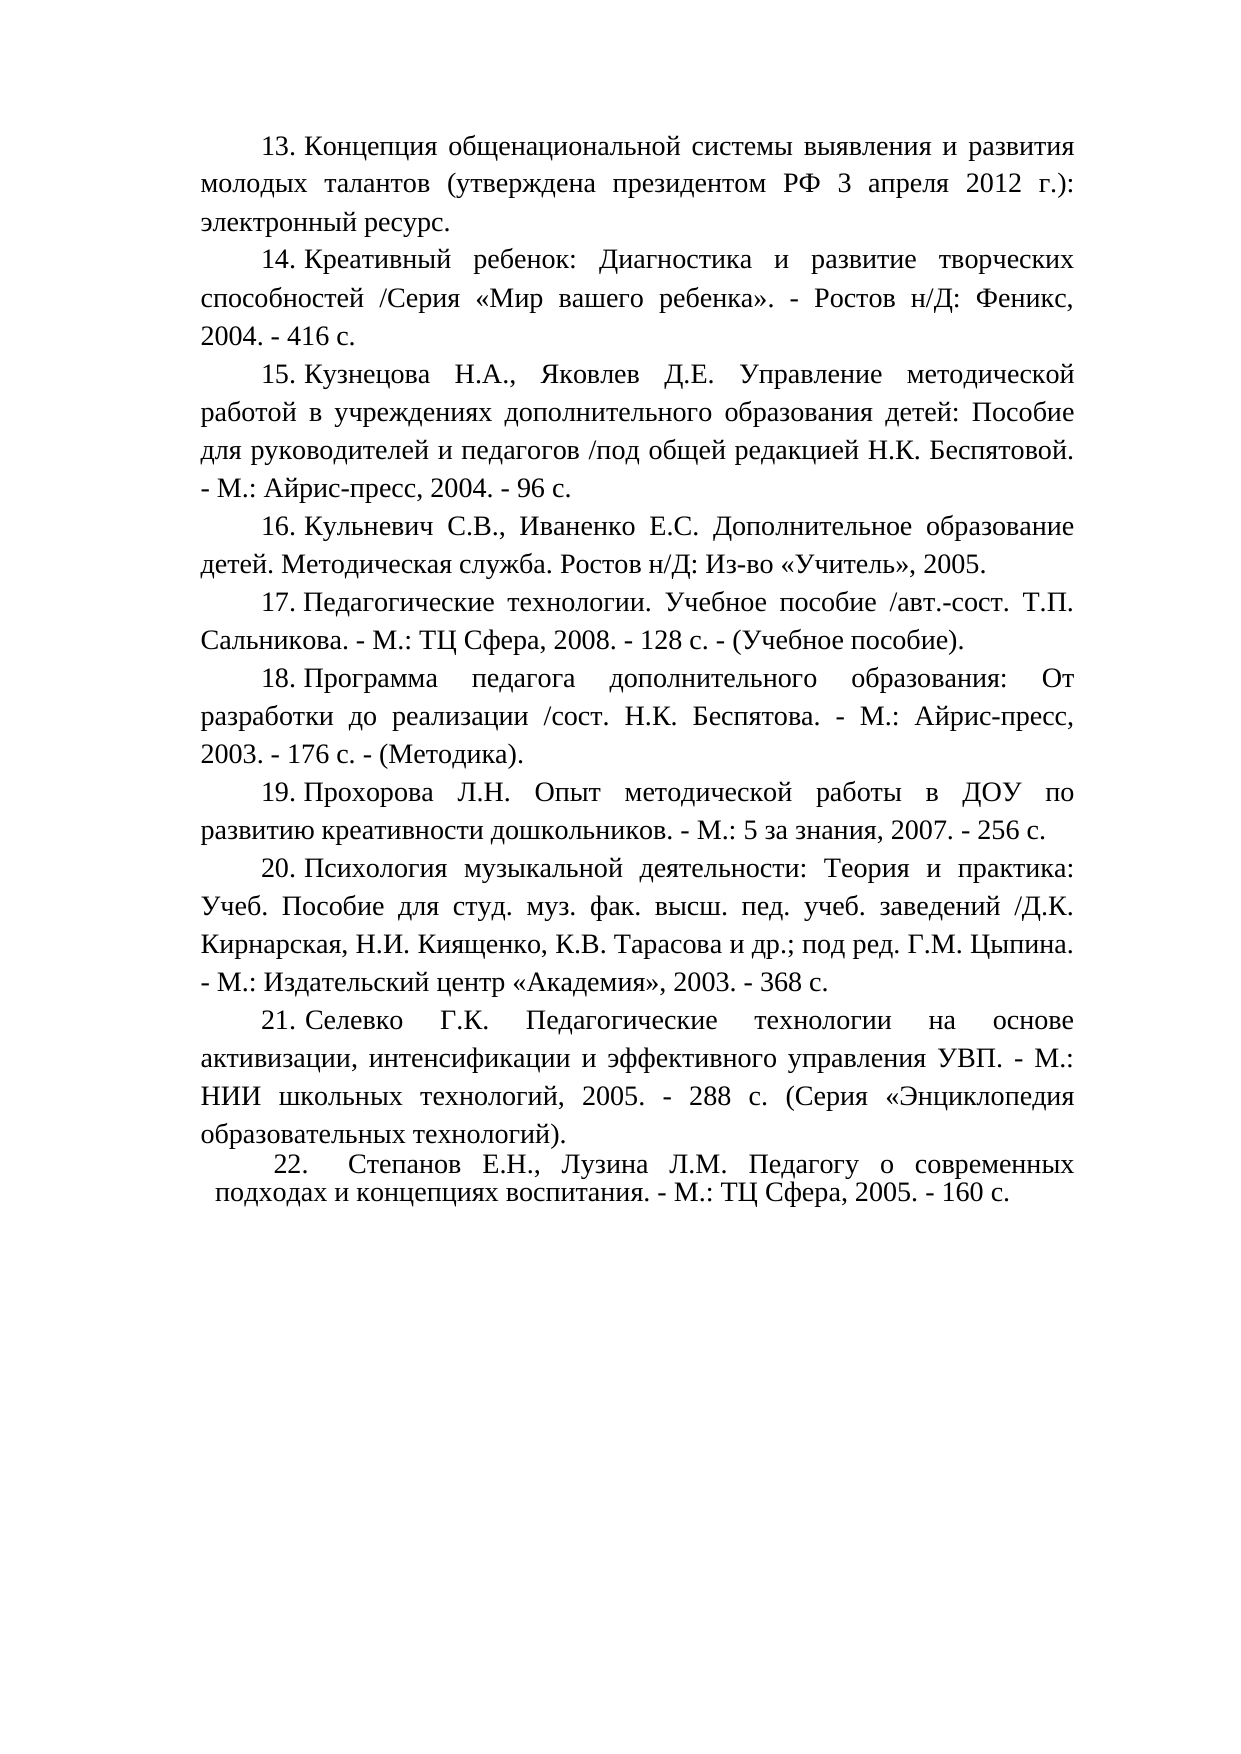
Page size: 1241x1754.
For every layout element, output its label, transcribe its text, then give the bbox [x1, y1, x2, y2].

list Степанов Е.Н., Лузина Л.М. Педагогу о современных подходах и концепциях воспитания. - М.: ТЦ Сфера, 2005. - 160 с. [215, 1151, 1075, 1207]
list Программа педагога дополнительного образования: От разработки до реализации /сост. Н.К. Беспятова. - М.: Айрис-пресс, 2003. - 176 с. - (Методика). [200, 657, 1075, 771]
list Педагогические технологии. Учебное пособие /авт.-сост. Т.П. Сальникова. - М.: ТЦ Сфера, 2008. - 128 с. - (Учебное пособие). [200, 581, 1075, 657]
list Селевко Г.К. Педагогические технологии на основе активизации, интенсификации и эффективного управления УВП. - М.: НИИ школьных технологий, 2005. - 288 с. (Серия «Энциклопедия образовательных технологий). [200, 999, 1075, 1151]
list Кульневич С.В., Иваненко Е.С. Дополнительное образование детей. Методическая служба. Ростов н/Д: Из-во «Учитель», 2005. [200, 505, 1075, 581]
list Кузнецова Н.А., Яковлев Д.Е. Управление методической работой в учреждениях дополнительного образования детей: Пособие для руководителей и педагогов /под общей редакцией Н.К. Беспятовой. - М.: Айрис-пресс, 2004. - 96 с. [200, 353, 1075, 505]
list Креативный ребенок: Диагностика и развитие творческих способностей /Серия «Мир вашего ребенка». - Ростов н/Д: Феникс, 2004. - 416 с. [200, 238, 1075, 353]
list Прохорова Л.Н. Опыт методической работы в ДОУ по развитию креативности дошкольников. - М.: 5 за знания, 2007. - 256 с. [200, 771, 1075, 847]
list Психология музыкальной деятельности: Теория и практика: Учеб. Пособие для студ. муз. фак. высш. пед. учеб. заведений /Д.К. Кирнарская, Н.И. Киященко, К.В. Тарасова и др.; под ред. Г.М. Цыпина. - М.: Издательский центр «Академия», 2003. - 368 с. [200, 847, 1075, 999]
list Концепция общенациональной системы выявления и развития молодых талантов (утверждена президентом РФ 3 апреля 2012 г.): электронный ресурс. [200, 124, 1075, 238]
